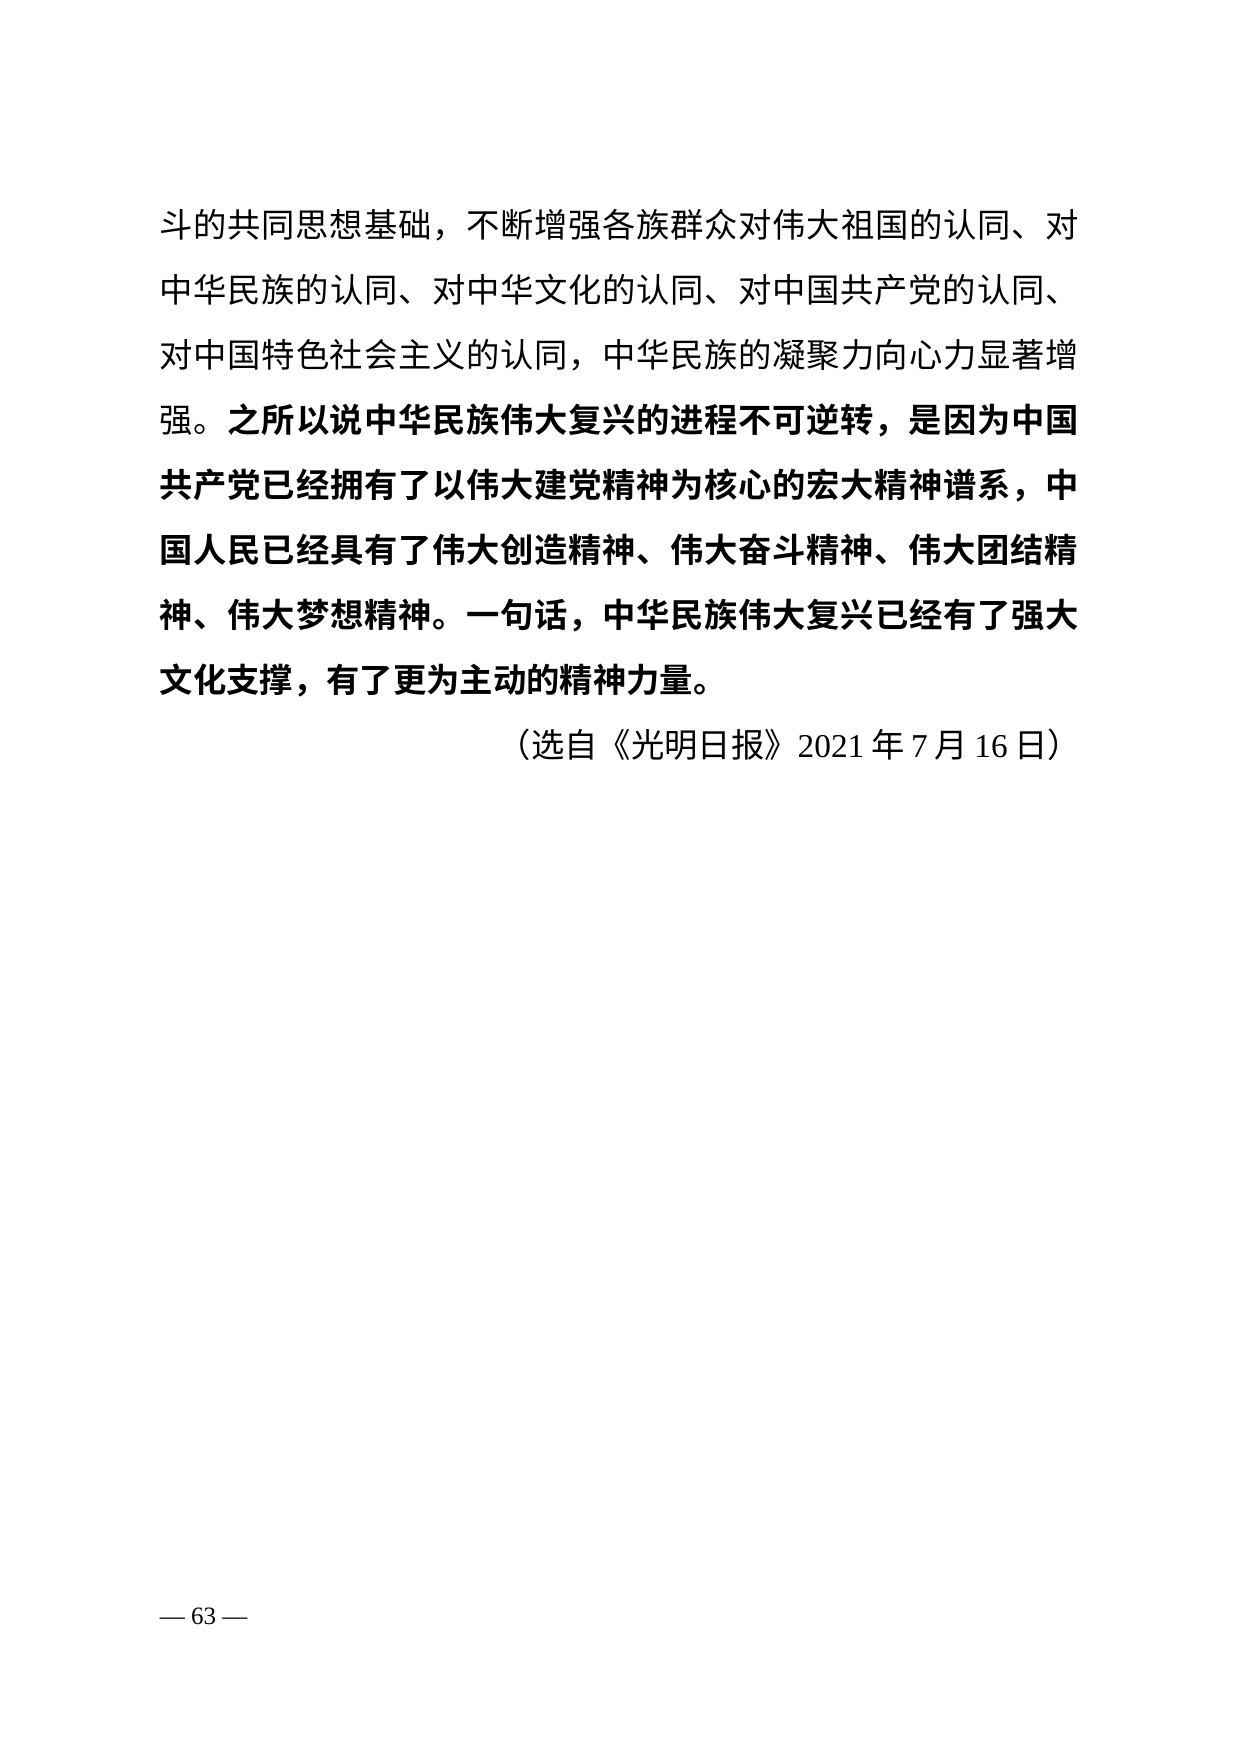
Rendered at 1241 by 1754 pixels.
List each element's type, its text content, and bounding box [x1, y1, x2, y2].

text （选自《光明日报》2021年7月16日） [159, 710, 1081, 775]
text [159, 190, 1081, 710]
